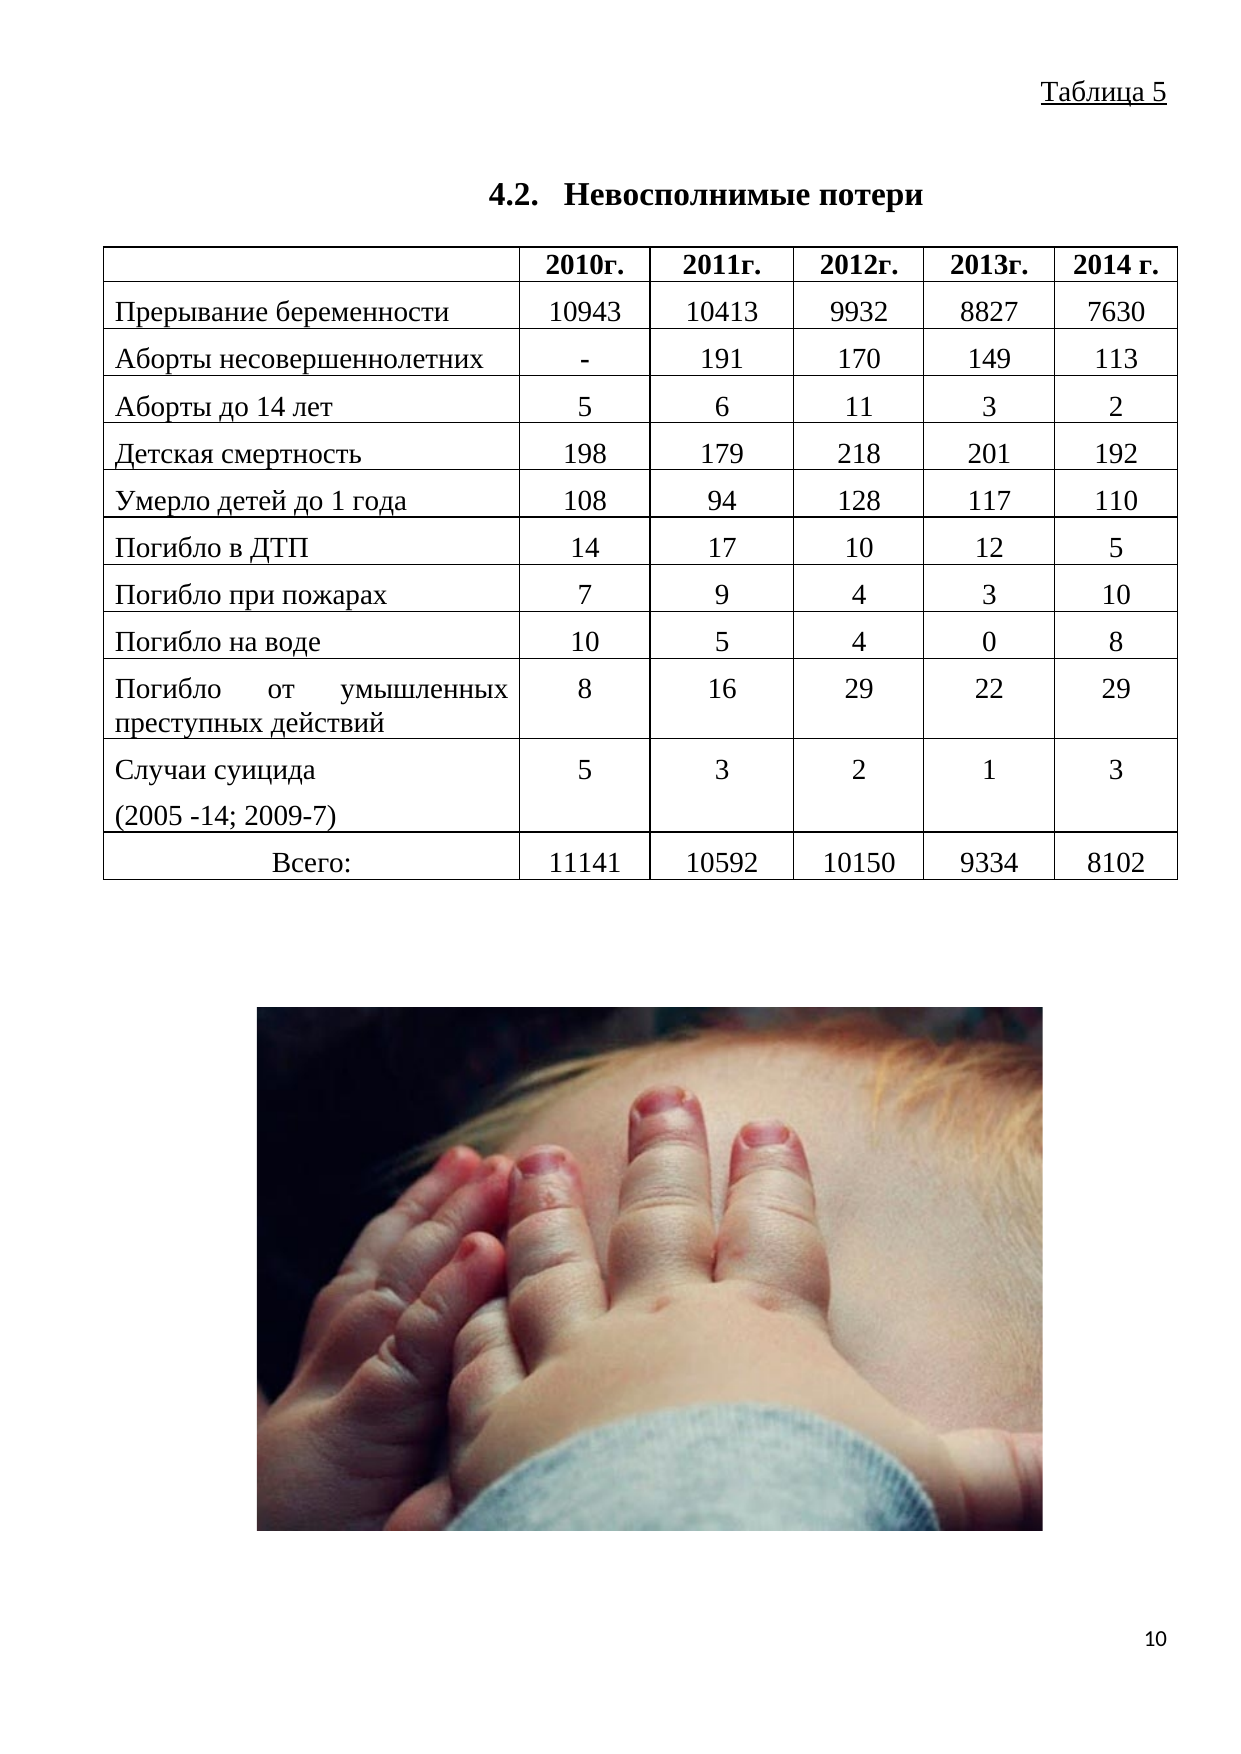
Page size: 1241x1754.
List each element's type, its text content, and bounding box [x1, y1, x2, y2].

table_cell 113 [1055, 329, 1177, 375]
table_cell 5 [1055, 518, 1177, 563]
table_cell 10943 [520, 282, 649, 328]
table_cell 9334 [924, 833, 1054, 878]
table_cell 198 [520, 423, 649, 469]
table_cell 10 [520, 612, 649, 658]
table_cell Аборты несовершеннолетних [104, 329, 519, 375]
table_cell 3 [1055, 739, 1177, 831]
table_cell 10 [794, 518, 923, 563]
table_cell 4 [794, 612, 923, 658]
table_cell 14 [520, 518, 649, 563]
table_cell 201 [924, 423, 1054, 469]
table_cell 11141 [520, 833, 649, 878]
table_cell 3 [924, 376, 1054, 422]
table_cell Аборты до 14 лет [104, 376, 519, 422]
table_cell 94 [651, 470, 793, 516]
table_cell 8 [520, 659, 649, 738]
table_header 2011г. [651, 248, 793, 281]
table_cell 22 [924, 659, 1054, 738]
table_header 2010г. [520, 248, 649, 281]
table_cell 4 [794, 565, 923, 611]
table_cell 3 [651, 739, 793, 831]
table_cell 5 [651, 612, 793, 658]
table_cell 10 [1055, 565, 1177, 611]
table_cell Погибло на воде [104, 612, 519, 658]
table_cell Детская смертность [104, 423, 519, 469]
picture [256, 1007, 1043, 1531]
text Таблица 5 [118, 74, 1167, 107]
table_cell 149 [924, 329, 1054, 375]
table_header 2012г. [794, 248, 923, 281]
table_cell 179 [651, 423, 793, 469]
table_cell 2 [1055, 376, 1177, 422]
table_cell 16 [651, 659, 793, 738]
table_cell Всего: [104, 833, 519, 878]
table_header [104, 248, 519, 281]
table_cell 218 [794, 423, 923, 469]
table_cell Погибло в ДТП [104, 518, 519, 563]
table_cell Погибло от умышленных преступных действий [104, 659, 519, 738]
table_cell 7630 [1055, 282, 1177, 328]
table_cell 108 [520, 470, 649, 516]
table_cell - [520, 329, 649, 375]
table_cell 10413 [651, 282, 793, 328]
table_cell 12 [924, 518, 1054, 563]
table_cell 29 [794, 659, 923, 738]
table_cell 191 [651, 329, 793, 375]
table_cell Прерывание беременности [104, 282, 519, 328]
table_cell 9932 [794, 282, 923, 328]
table_cell 0 [924, 612, 1054, 658]
table_cell 5 [520, 739, 649, 831]
table_cell 7 [520, 565, 649, 611]
table_cell 117 [924, 470, 1054, 516]
table_cell Погибло при пожарах [104, 565, 519, 611]
table_cell 8827 [924, 282, 1054, 328]
table_cell 1 [924, 739, 1054, 831]
table_cell 2 [794, 739, 923, 831]
table_cell 9 [651, 565, 793, 611]
list Невосполнимые потери [245, 174, 1167, 213]
table_cell 5 [520, 376, 649, 422]
table_cell 192 [1055, 423, 1177, 469]
table_cell 10592 [651, 833, 793, 878]
table_cell 170 [794, 329, 923, 375]
table_cell Случаи суицида (2005 -14; 2009-7) [104, 739, 519, 831]
table_cell Умерло детей до 1 года [104, 470, 519, 516]
table_header 2013г. [924, 248, 1054, 281]
table_cell 8102 [1055, 833, 1177, 878]
table_cell 6 [651, 376, 793, 422]
table_cell 17 [651, 518, 793, 563]
table_cell 128 [794, 470, 923, 516]
table_header 2014 г. [1055, 248, 1177, 281]
table_cell 29 [1055, 659, 1177, 738]
table_cell 10150 [794, 833, 923, 878]
table_cell 8 [1055, 612, 1177, 658]
table_cell 3 [924, 565, 1054, 611]
table_cell 110 [1055, 470, 1177, 516]
table_cell 11 [794, 376, 923, 422]
